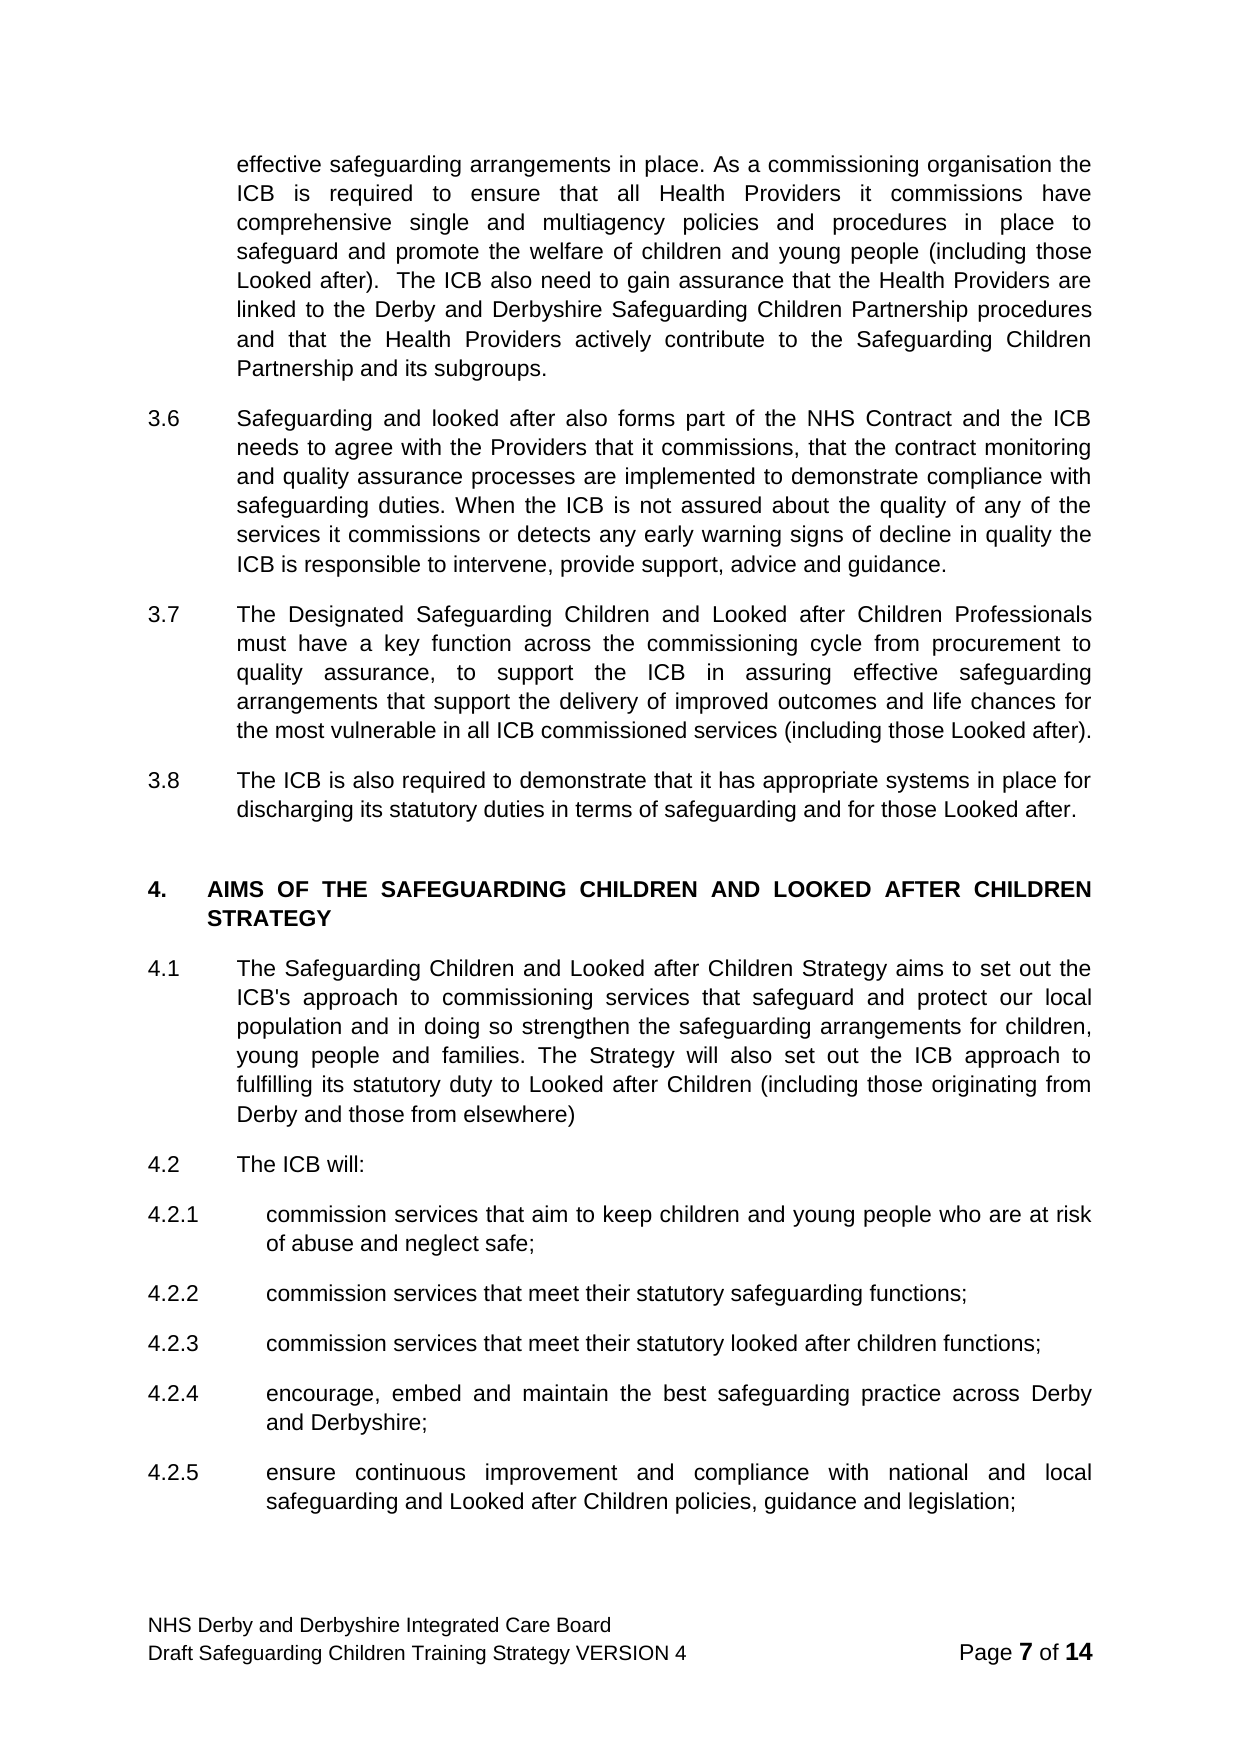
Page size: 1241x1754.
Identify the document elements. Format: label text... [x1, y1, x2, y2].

text The Safeguarding Children and Looked after Children Strategy aims to set out the ICB's approach to commissioning services that safeguard and protect our local population and in doing so strengthen the safeguarding arrangements for children, young people and families. The Strategy will also set out the ICB approach to fulfilling its statutory duty to Looked after Children (including those originating from Derby and those from elsewhere) [148, 952, 1092, 1127]
text commission services that meet their statutory looked after children functions; [148, 1327, 1092, 1356]
text encourage, embed and maintain the best safeguarding practice across Derby and Derbyshire; [148, 1377, 1092, 1435]
text commission services that meet their statutory safeguarding functions; [148, 1277, 1092, 1306]
text The ICB is also required to demonstrate that it has appropriate systems in place for discharging its statutory duties in terms of safeguarding and for those Looked after. [148, 764, 1092, 823]
subtitle Aims of the Safeguarding Children and Looked after Children Strategy [148, 873, 1092, 931]
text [148, 148, 1092, 381]
text Safeguarding and looked after also forms part of the NHS Contract and the ICB needs to agree with the Providers that it commissions, that the contract monitoring and quality assurance processes are implemented to demonstrate compliance with safeguarding duties. When the ICB is not assured about the quality of any of the services it commissions or detects any early warning signs of decline in quality the ICB is responsible to intervene, provide support, advice and guidance. [148, 402, 1092, 577]
text The Designated Safeguarding Children and Looked after Children Professionals must have a key function across the commissioning cycle from procurement to quality assurance, to support the ICB in assuring effective safeguarding arrangements that support the delivery of improved outcomes and life chances for the most vulnerable in all ICB commissioned services (including those Looked after). [148, 598, 1092, 743]
text The ICB will: [148, 1148, 1092, 1177]
text ensure continuous improvement and compliance with national and local safeguarding and Looked after Children policies, guidance and legislation; [148, 1456, 1092, 1514]
text commission services that aim to keep children and young people who are at risk of abuse and neglect safe; [148, 1198, 1092, 1256]
